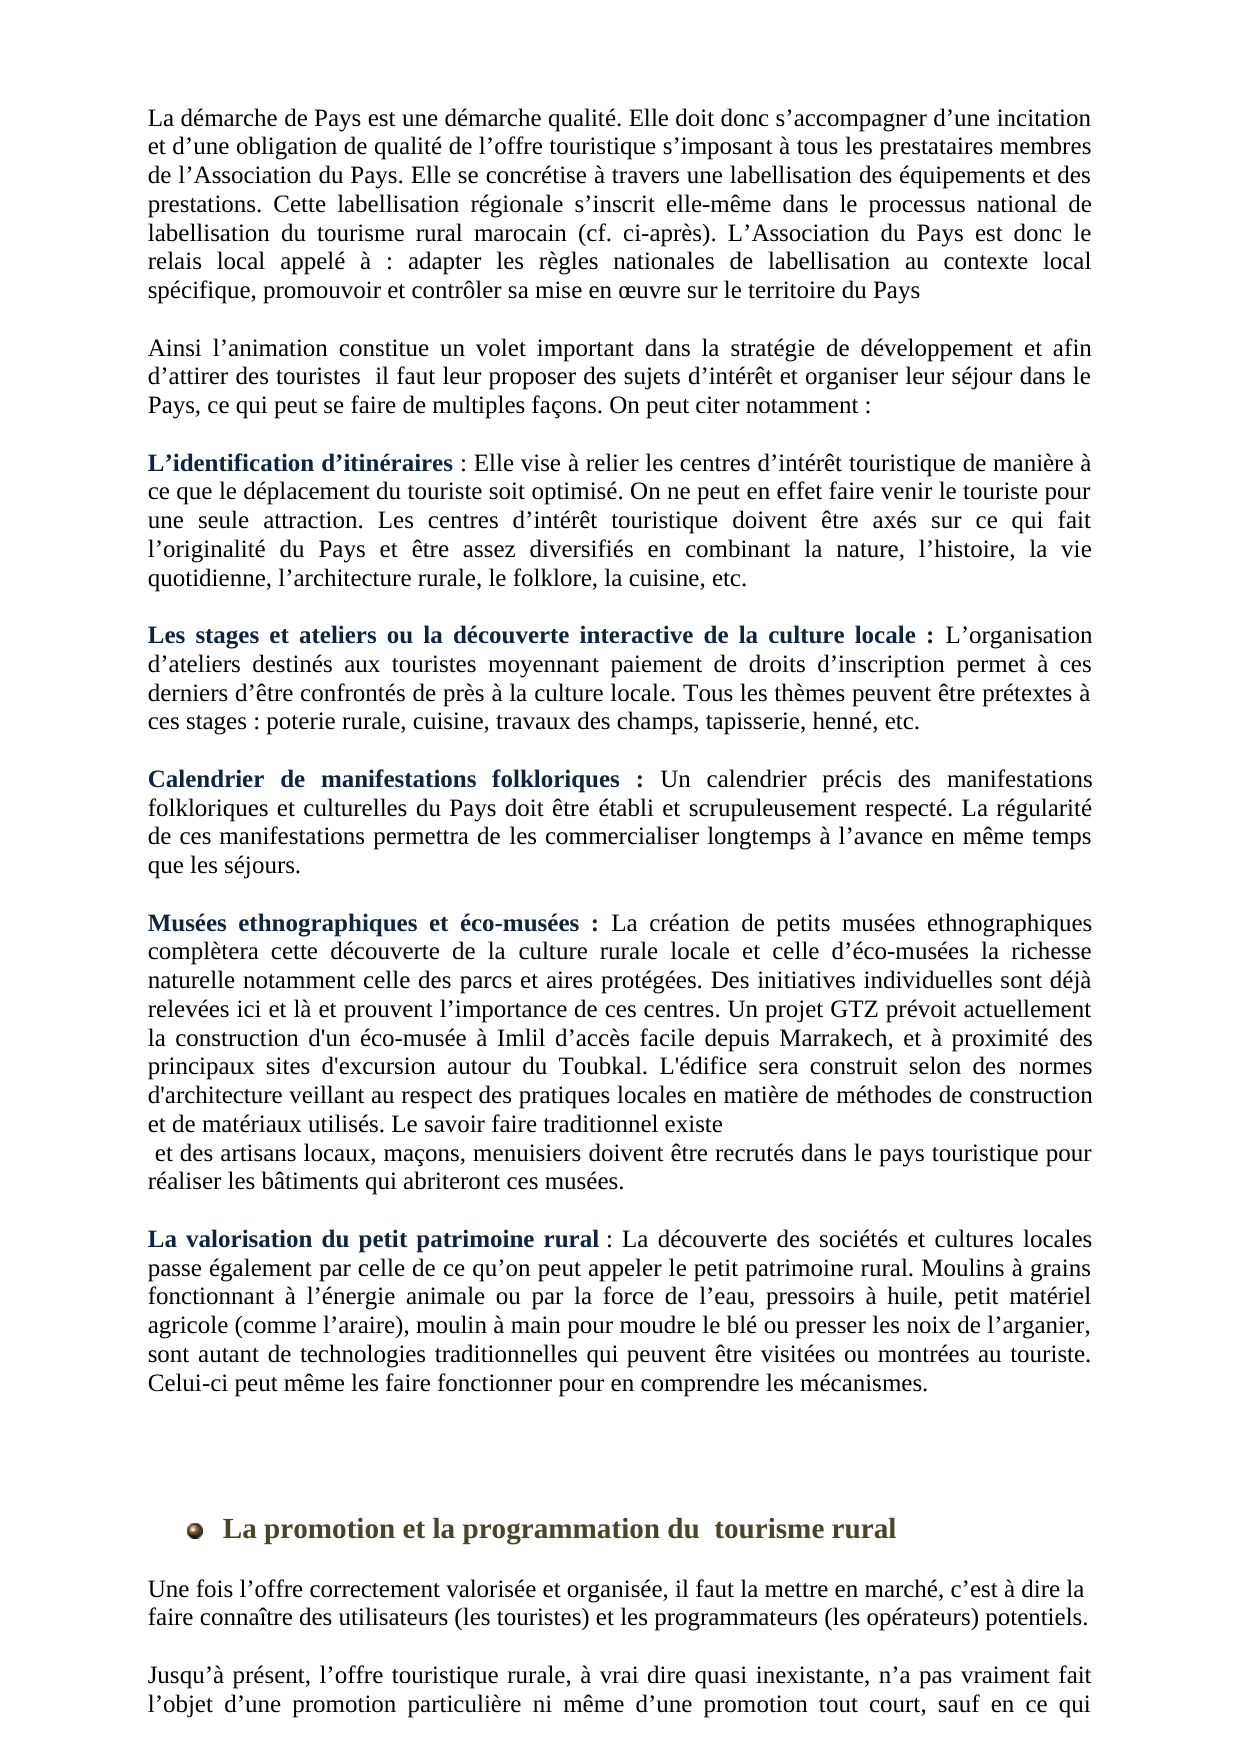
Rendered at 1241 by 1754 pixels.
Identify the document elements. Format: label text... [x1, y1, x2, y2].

text La valorisation du petit patrimoine rural : La découverte des sociétés et cultures locales passe également par celle de ce qu’on peut appeler le petit patrimoine rural. Moulins à grains fonctionnant à l’énergie animale ou par la force de l’eau, pressoirs à huile, petit matériel agricole (comme l’araire), moulin à main pour moudre le blé ou presser les noix de l’arganier, sont autant de technologies traditionnelles qui peuvent être visitées ou montrées au touriste. Celui-ci peut même les faire fonctionner pour en comprendre les mécanismes. [148, 1224, 1093, 1396]
text Ainsi l’animation constitue un volet important dans la stratégie de développement et afin d’attirer des touristes il faut leur proposer des sujets d’intérêt et organiser leur séjour dans le Pays, ce qui peut se faire de multiples façons. On peut citer notamment : [148, 333, 1093, 419]
text Musées ethnographiques et éco-musées : La création de petits musées ethnographiques complètera cette découverte de la culture rurale locale et celle d’éco-musées la richesse naturelle notamment celle des parcs et aires protégées. Des initiatives individuelles sont déjà relevées ici et là et prouvent l’importance de ces centres. Un projet GTZ prévoit actuellement la construction d'un éco-musée à Imlil d’accès facile depuis Marrakech, et à proximité des principaux sites d'excursion autour du Toubkal. L'édifice sera construit selon des normes d'architecture veillant au respect des pratiques locales en matière de méthodes de construction et de matériaux utilisés. Le savoir faire traditionnel existe [148, 908, 1093, 1138]
list La promotion et la programmation du tourisme rural [185, 1511, 1093, 1545]
text Une fois l’offre correctement valorisée et organisée, il faut la mettre en marché, c’est à dire la faire connaître des utilisateurs (les touristes) et les programmateurs (les opérateurs) potentiels. [148, 1574, 1093, 1631]
picture [186, 1522, 203, 1539]
text La démarche de Pays est une démarche qualité. Elle doit donc s’accompagner d’une incitation et d’une obligation de qualité de l’offre touristique s’imposant à tous les prestataires membres de l’Association du Pays. Elle se concrétise à travers une labellisation des équipements et des prestations. Cette labellisation régionale s’inscrit elle-même dans le processus national de labellisation du tourisme rural marocain (cf. ci-après). L’Association du Pays est donc le relais local appelé à : adapter les règles nationales de labellisation au contexte local spécifique, promouvoir et contrôler sa mise en œuvre sur le territoire du Pays [148, 103, 1093, 304]
text Les stages et ateliers ou la découverte interactive de la culture locale : L’organisation d’ateliers destinés aux touristes moyennant paiement de droits d’inscription permet à ces derniers d’être confrontés de près à la culture locale. Tous les thèmes peuvent être prétextes à ces stages : poterie rurale, cuisine, travaux des champs, tapisserie, henné, etc. [148, 620, 1093, 735]
text et des artisans locaux, maçons, menuisiers doivent être recrutés dans le pays touristique pour réaliser les bâtiments qui abriteront ces musées. [148, 1138, 1093, 1195]
text L’identification d’itinéraires : Elle vise à relier les centres d’intérêt touristique de manière à ce que le déplacement du touriste soit optimisé. On ne peut en effet faire venir le touriste pour une seule attraction. Les centres d’intérêt touristique doivent être axés sur ce qui fait l’originalité du Pays et être assez diversifiés en combinant la nature, l’histoire, la vie quotidienne, l’architecture rurale, le folklore, la cuisine, etc. [148, 448, 1093, 591]
text Calendrier de manifestations folkloriques : Un calendrier précis des manifestations folkloriques et culturelles du Pays doit être établi et scrupuleusement respecté. La régularité de ces manifestations permettra de les commercialiser longtemps à l’avance en même temps que les séjours. [148, 764, 1093, 879]
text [148, 1660, 1093, 1717]
